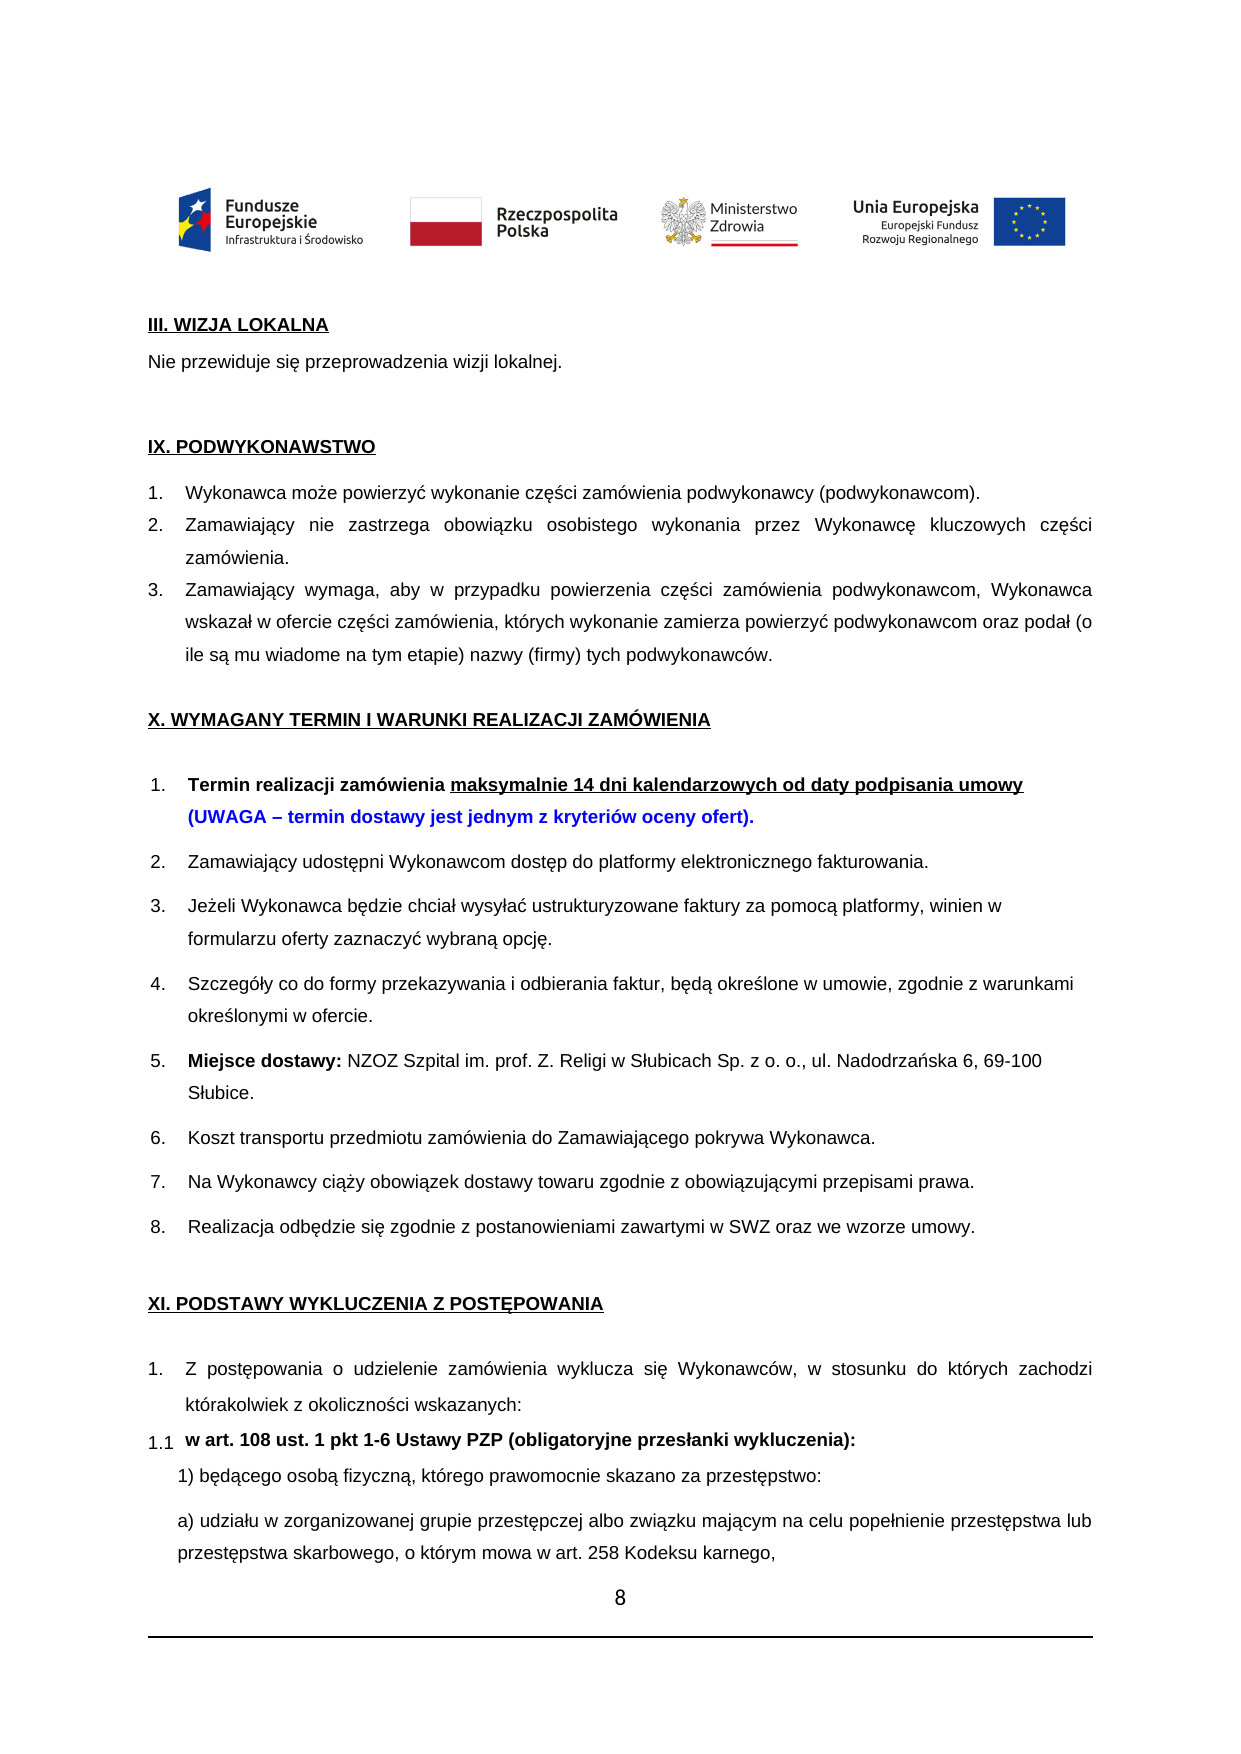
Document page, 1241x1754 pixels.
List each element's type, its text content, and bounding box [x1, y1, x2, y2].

list Wykonawca może powierzyć wykonanie części zamówienia podwykonawcy (podwykonawcom). [148, 482, 1093, 503]
text 1) będącego osobą fizyczną, którego prawomocnie skazano za przestępstwo: [148, 1465, 1093, 1486]
list Termin realizacji zamówienia maksymalnie 14 dni kalendarzowych od daty podpisania umowy (UWAGA – termin dostawy jest jednym z kryteriów oceny ofert). [150, 773, 1093, 827]
list Na Wykonawcy ciąży obowiązek dostawy towaru zgodnie z obowiązującymi przepisami prawa. [150, 1171, 1093, 1193]
list Miejsce dostawy: NZOZ Szpital im. prof. Z. Religi w Słubicach Sp. z o. o., ul. Nadodrzańska 6, 69-100 Słubice. [150, 1049, 1093, 1103]
list Z postępowania o udzielenie zamówienia wyklucza się Wykonawców, w stosunku do których zachodzi którakolwiek z okoliczności wskazanych: [148, 1358, 1093, 1417]
list Zamawiający wymaga, aby w przypadku powierzenia części zamówienia podwykonawcom, Wykonawca wskazał w ofercie części zamówienia, których wykonanie zamierza powierzyć podwykonawcom oraz podał (o ile są mu wiadome na tym etapie) nazwy (firmy) tych podwykonawców. [148, 579, 1093, 665]
text XI. PODSTAWY WYKLUCZENIA Z POSTĘPOWANIA [148, 1293, 1093, 1315]
list Realizacja odbędzie się zgodnie z postanowieniami zawartymi w SWZ oraz we wzorze umowy. [150, 1216, 1093, 1238]
text IX. PODWYKONAWSTWO [148, 435, 1093, 457]
subtitle III. WIZJA LOKALNA [148, 313, 1093, 335]
text a) udziału w zorganizowanej grupie przestępczej albo związku mającym na celu popełnienie przestępstwa lub przestępstwa skarbowego, o którym mowa w art. 258 Kodeksu karnego, [148, 1510, 1093, 1563]
text Nie przewiduje się przeprowadzenia wizji lokalnej. [148, 351, 1093, 372]
list Zamawiający nie zastrzega obowiązku osobistego wykonania przez Wykonawcę kluczowych części zamówienia. [148, 514, 1093, 568]
list w art. 108 ust. 1 pkt 1-6 Ustawy PZP (obligatoryjne przesłanki wykluczenia): [148, 1429, 1093, 1453]
list Zamawiający udostępni Wykonawcom dostęp do platformy elektronicznego fakturowania. [150, 850, 1093, 872]
list Jeżeli Wykonawca będzie chciał wysyłać ustrukturyzowane faktury za pomocą platformy, winien w formularzu oferty zaznaczyć wybraną opcję. [150, 895, 1093, 949]
list Szczegóły co do formy przekazywania i odbierania faktur, będą określone w umowie, zgodnie z warunkami określonymi w ofercie. [150, 972, 1093, 1026]
list Koszt transportu przedmiotu zamówienia do Zamawiającego pokrywa Wykonawca. [150, 1126, 1093, 1148]
text X. WYMAGANY TERMIN I WARUNKI REALIZACJI ZAMÓWIENIA [148, 709, 1093, 730]
